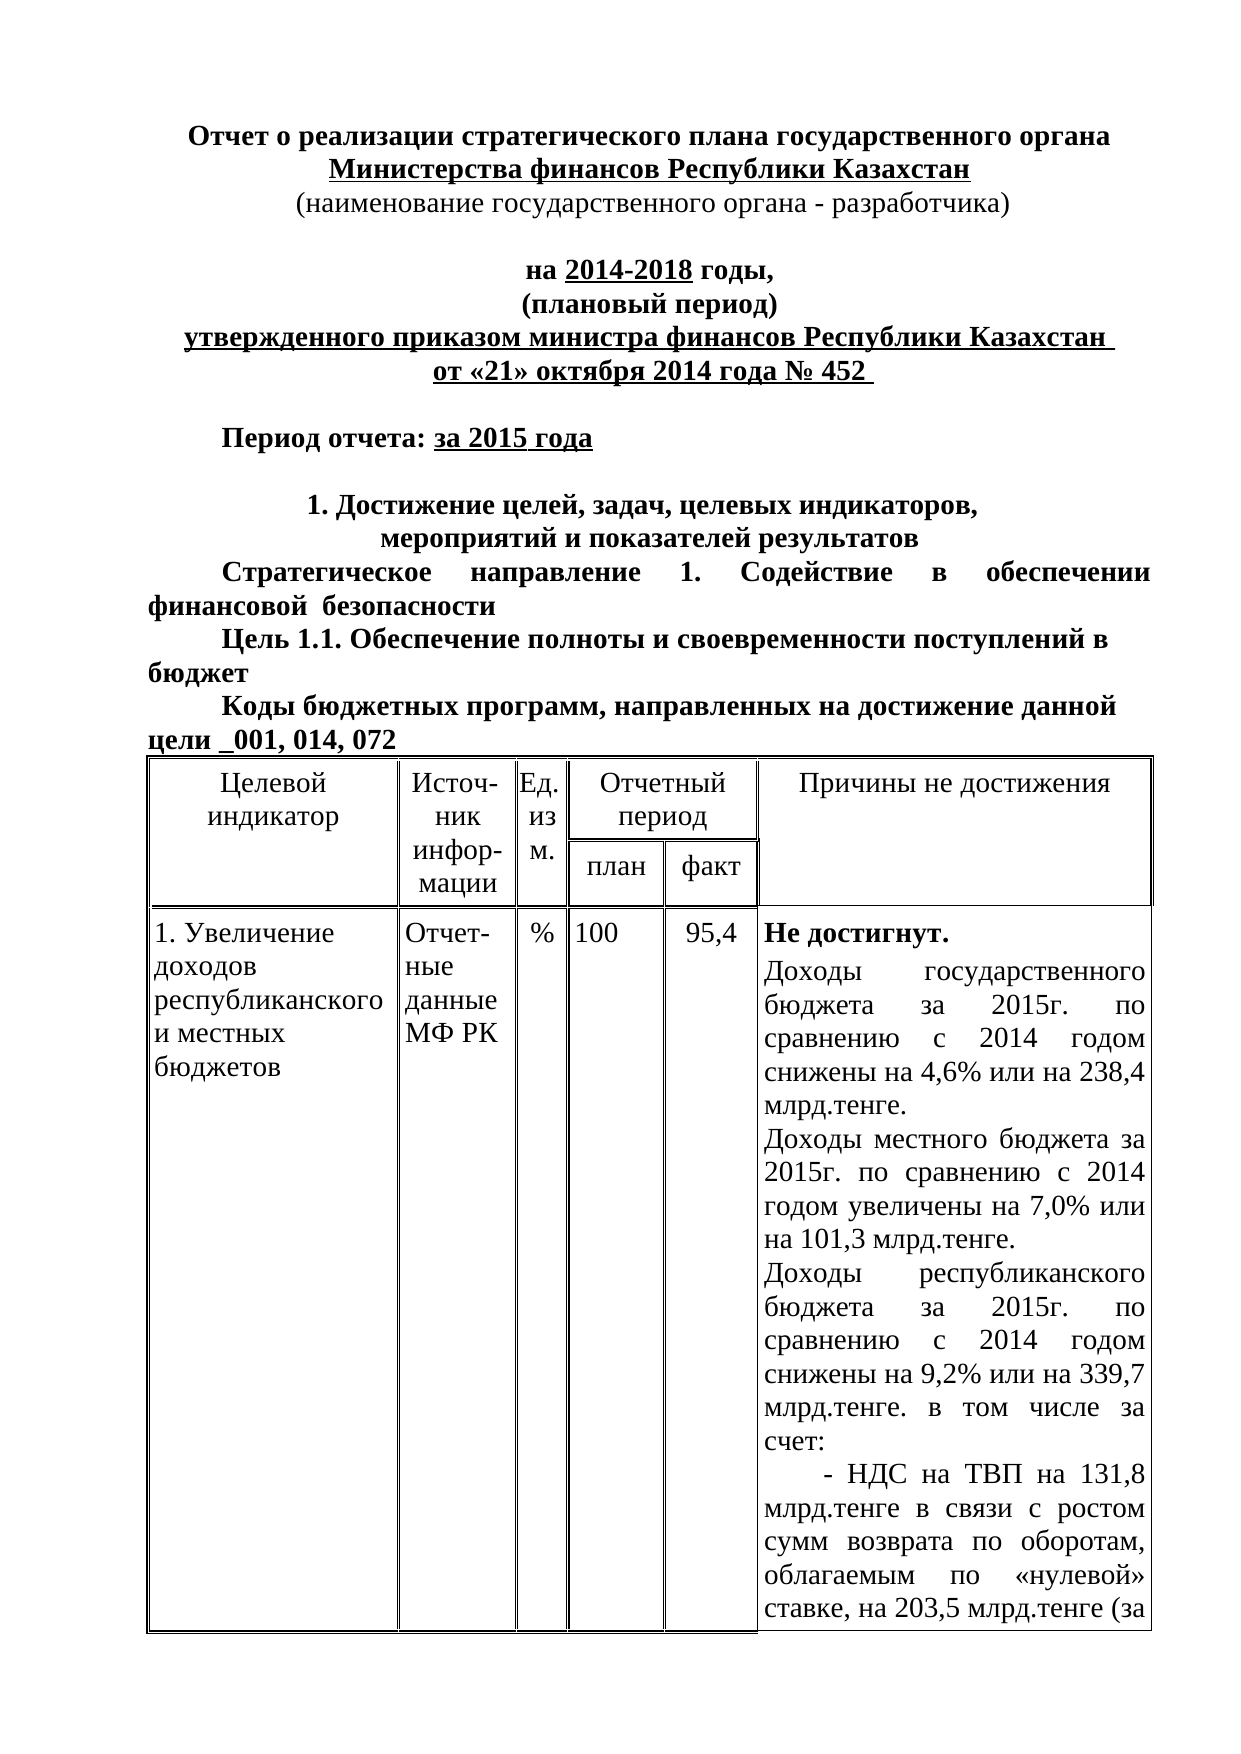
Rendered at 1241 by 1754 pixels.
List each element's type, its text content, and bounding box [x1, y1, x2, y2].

text Отчет о реализации стратегического плана государственного органа Министерства финансов Республики Казахстан [148, 118, 1152, 185]
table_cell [758, 906, 1151, 1630]
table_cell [150, 905, 399, 1630]
table_header Ед. изм. [517, 757, 568, 905]
text Стратегическое направление 1. Содействие в обеспечении финансовой безопасности [148, 554, 1152, 621]
table_header Причины не достижения [758, 759, 1150, 905]
text на 2014-2018 годы, [148, 252, 1152, 286]
text Коды бюджетных программ, направленных на достижение данной цели _001, 014, 072 [148, 688, 1152, 755]
text (наименование государственного органа - разработчика) [148, 185, 1152, 219]
table_header Источ- ник инфор- мации [399, 759, 517, 905]
table_header Целевой индикатор [150, 759, 399, 905]
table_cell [399, 909, 517, 1630]
table_cell 95,4 [665, 909, 757, 1630]
text утвержденного приказом министра финансов Республики Казахстан от «21» октября 2014 года № 452 [148, 319, 1152, 386]
table_header Отчетный период [568, 759, 758, 838]
table_cell 100 [568, 909, 664, 1630]
text Цель 1.1. Обеспечение полноты и своевременности поступлений в бюджет [148, 621, 1152, 688]
table_cell план [570, 842, 663, 905]
text (плановый период) [148, 286, 1152, 319]
table_cell факт [666, 842, 756, 905]
table_cell % [517, 905, 568, 1630]
text Период отчета: за 2015 года [148, 420, 1152, 453]
text 1. Достижение целей, задач, целевых индикаторов, мероприятий и показателей результатов [148, 487, 1152, 554]
